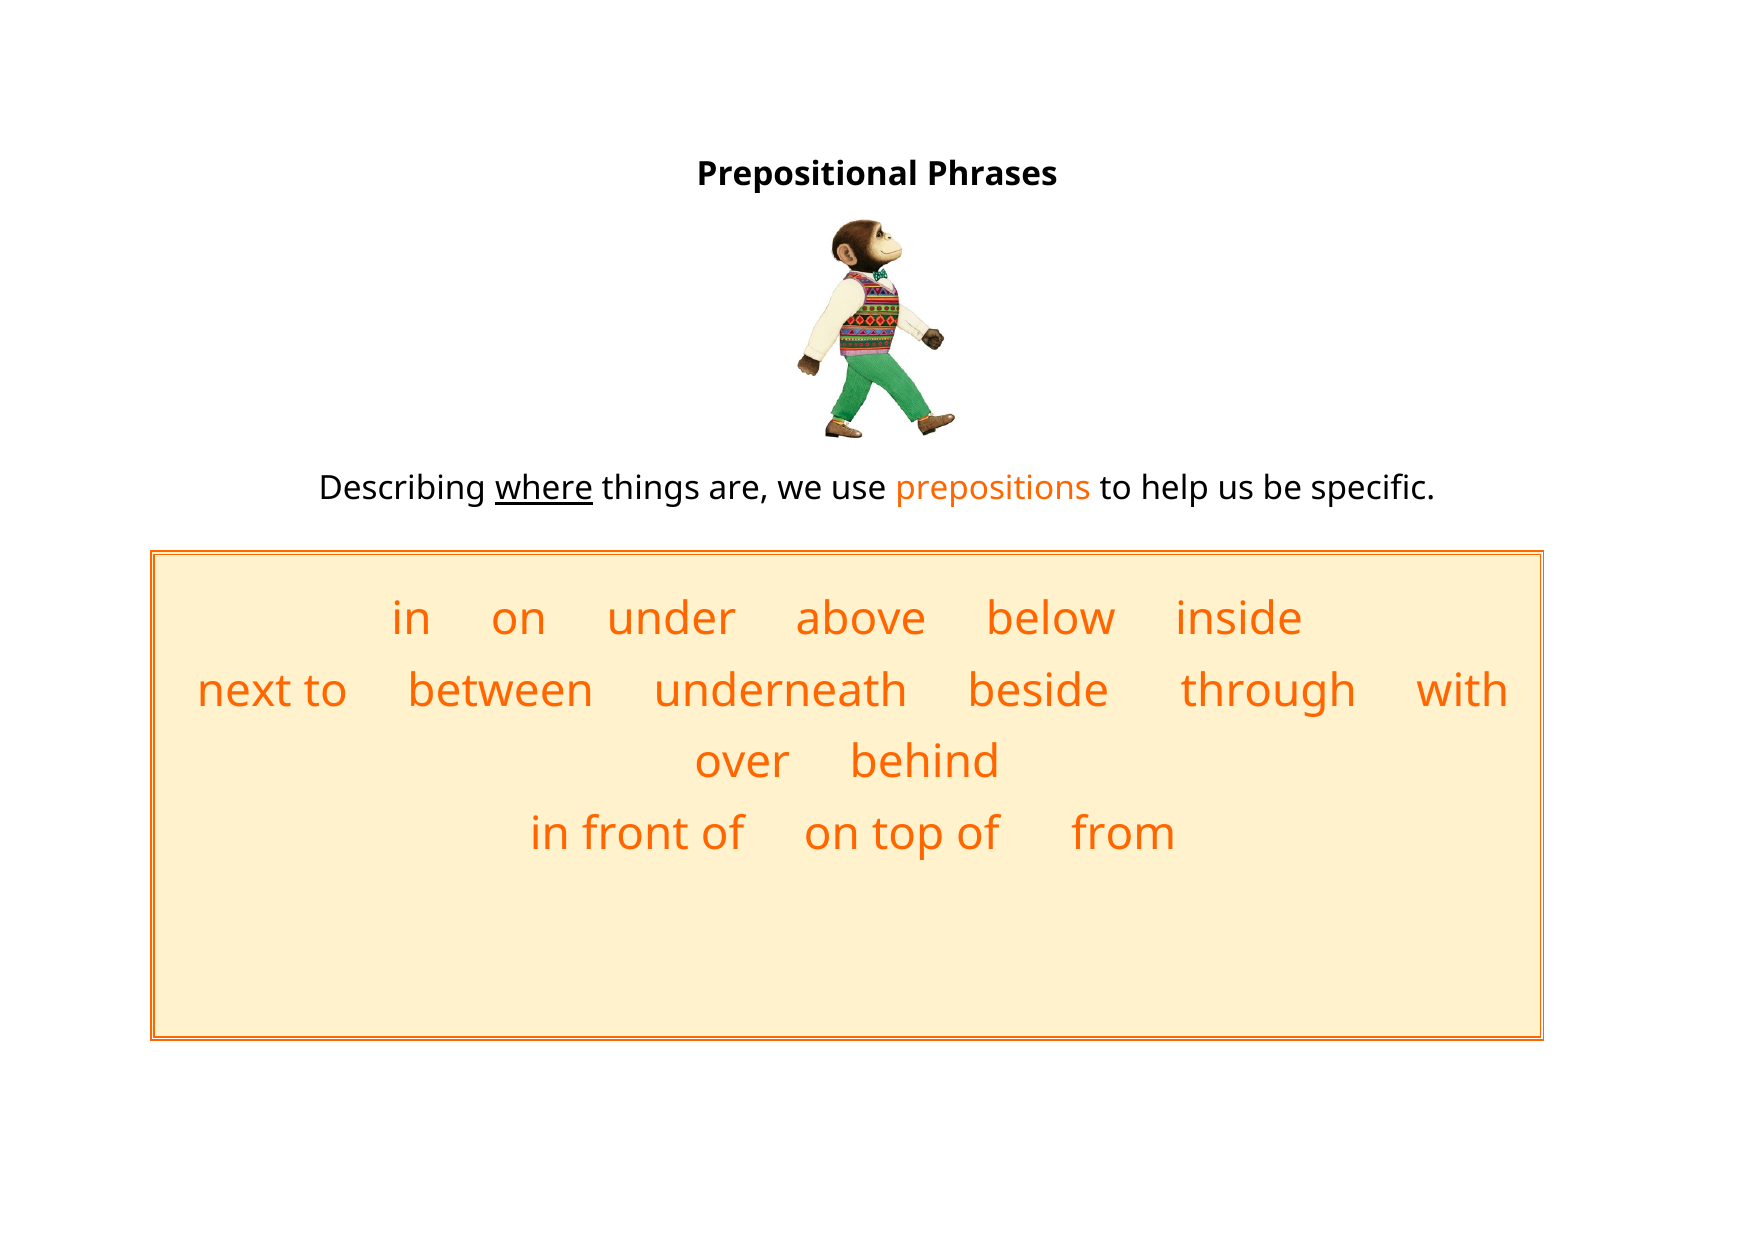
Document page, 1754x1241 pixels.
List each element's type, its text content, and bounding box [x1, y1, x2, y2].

text Prepositional Phrases [150, 150, 1604, 195]
table_header in on under above below inside next to between underneath beside through with over behind in front of on top of from [155, 555, 1540, 1036]
picture [785, 218, 969, 442]
text Describing where things are, we use prepositions to help us be specific. [150, 464, 1604, 509]
